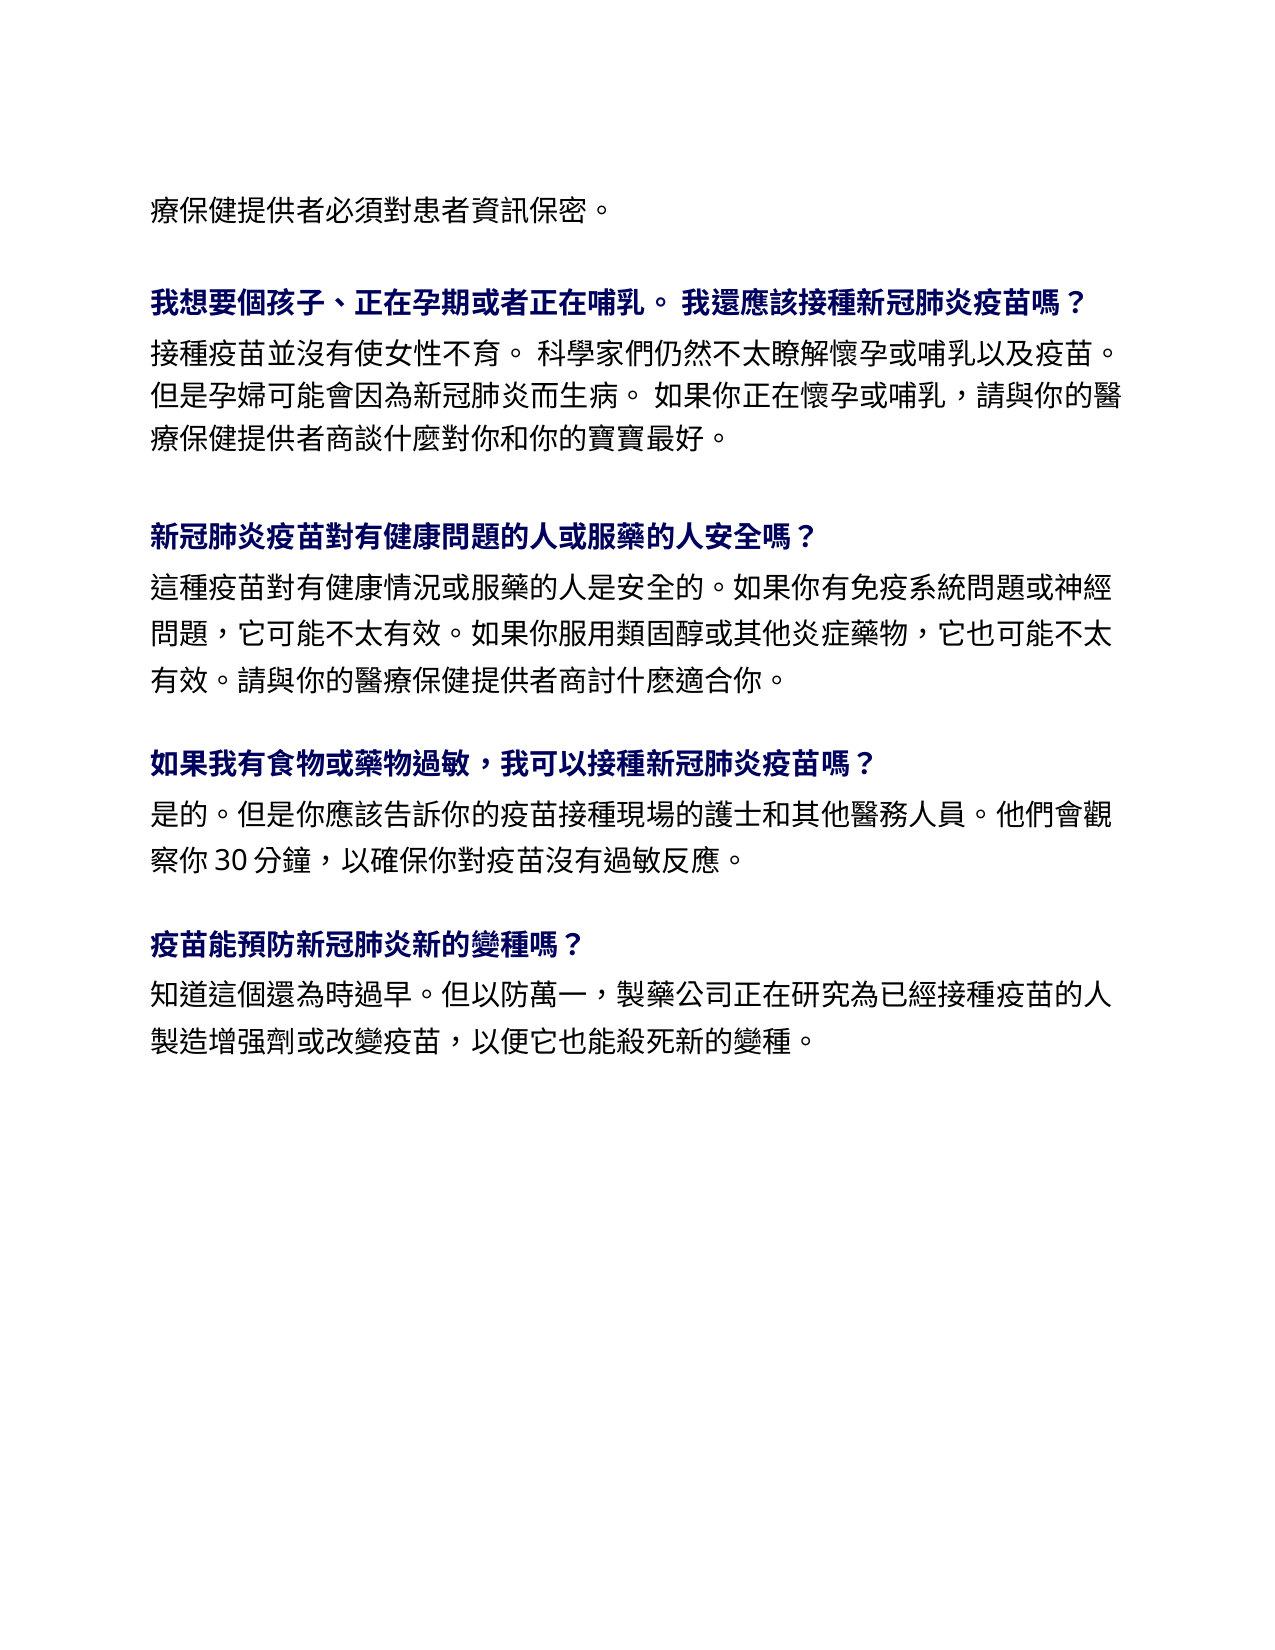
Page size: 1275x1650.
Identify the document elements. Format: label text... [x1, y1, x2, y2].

text 如果我有食物或藥物過敏，我可以接種新冠肺炎疫苗嗎？ [150, 741, 1125, 783]
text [150, 187, 1125, 230]
text 這種疫苗對有健康情況或服藥的人是安全的。如果你有免疫系統問題或神經問題，它可能不太有效。如果你服用類固醇或其他炎症藥物，它也可能不太有效。請與你的醫療保健提供者商討什麽適合你。 [150, 564, 1125, 700]
text 知道這個還為時過早。但以防萬一，製藥公司正在研究為已經接種疫苗的人製造增强劑或改變疫苗，以便它也能殺死新的變種。 [150, 972, 1125, 1060]
text 新冠肺炎疫苗對有健康問題的人或服藥的人安全嗎？ [150, 514, 1125, 556]
text 我想要個孩子、正在孕期或者正在哺乳。 我還應該接種新冠肺炎疫苗嗎？ [150, 280, 1125, 322]
text 是的。但是你應該告訴你的疫苗接種現場的護士和其他醫務人員。他們會觀察你30分鐘，以確保你對疫苗沒有過敏反應。 [150, 791, 1125, 880]
text 接種疫苗並沒有使女性不育。 科學家們仍然不太瞭解懷孕或哺乳以及疫苗。 但是孕婦可能會因為新冠肺炎而生病。 如果你正在懷孕或哺乳，請與你的醫療保健提供者商談什麼對你和你的寶寶最好。 [150, 331, 1125, 457]
text 疫苗能預防新冠肺炎新的變種嗎？ [150, 921, 1125, 963]
